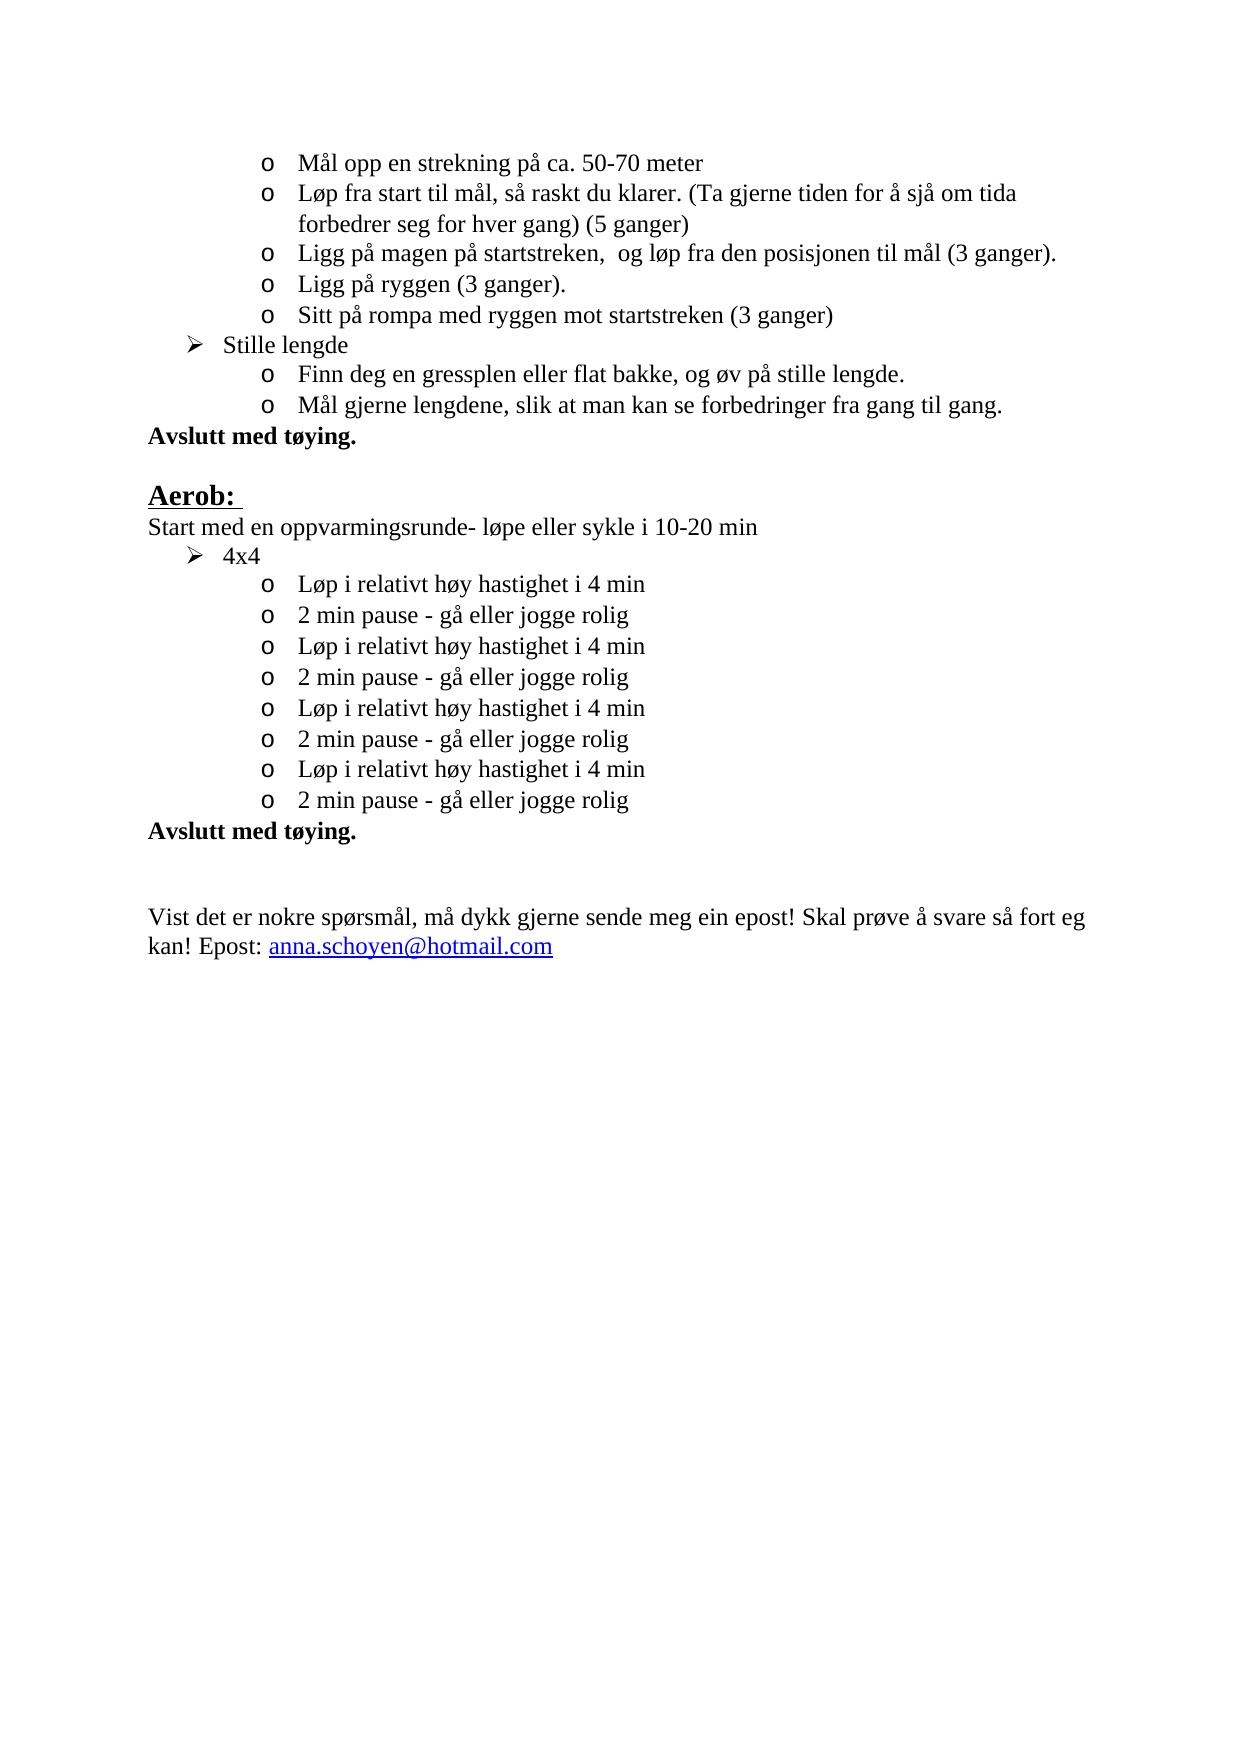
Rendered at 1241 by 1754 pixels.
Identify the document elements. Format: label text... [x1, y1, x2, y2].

list Løp i relativt høy hastighet i 4 min [260, 754, 1093, 785]
list 4x4 [185, 541, 1093, 569]
list Mål gjerne lengdene, slik at man kan se forbedringer fra gang til gang. [260, 390, 1093, 421]
list Løp fra start til mål, så raskt du klarer. (Ta gjerne tiden for å sjå om tida forbedrer seg for hver gang) (5 ganger) [260, 178, 1093, 238]
list Stille lengde [185, 331, 1093, 359]
list Løp i relativt høy hastighet i 4 min [260, 569, 1093, 600]
list 2 min pause - gå eller jogge rolig [260, 662, 1093, 693]
list 2 min pause - gå eller jogge rolig [260, 724, 1093, 754]
text Aerob: [148, 478, 1093, 512]
text Start med en oppvarmingsrunde- løpe eller sykle i 10-20 min [148, 512, 1093, 541]
list Løp i relativt høy hastighet i 4 min [260, 693, 1093, 724]
text Avslutt med tøying. [148, 816, 1093, 845]
list Mål opp en strekning på ca. 50-70 meter [260, 148, 1093, 178]
text Avslutt med tøying. [148, 421, 1093, 450]
list Løp i relativt høy hastighet i 4 min [260, 631, 1093, 662]
list Finn deg en gressplen eller flat bakke, og øv på stille lengde. [260, 359, 1093, 390]
list 2 min pause - gå eller jogge rolig [260, 600, 1093, 631]
list Sitt på rompa med ryggen mot startstreken (3 ganger) [260, 300, 1093, 331]
list 2 min pause - gå eller jogge rolig [260, 785, 1093, 816]
list Ligg på magen på startstreken, og løp fra den posisjonen til mål (3 ganger). [260, 238, 1093, 269]
text Vist det er nokre spørsmål, må dykk gjerne sende meg ein epost! Skal prøve å svare så fort eg kan! Epost: anna.schoyen@hotmail.com [148, 902, 1093, 960]
list Ligg på ryggen (3 ganger). [260, 269, 1093, 300]
